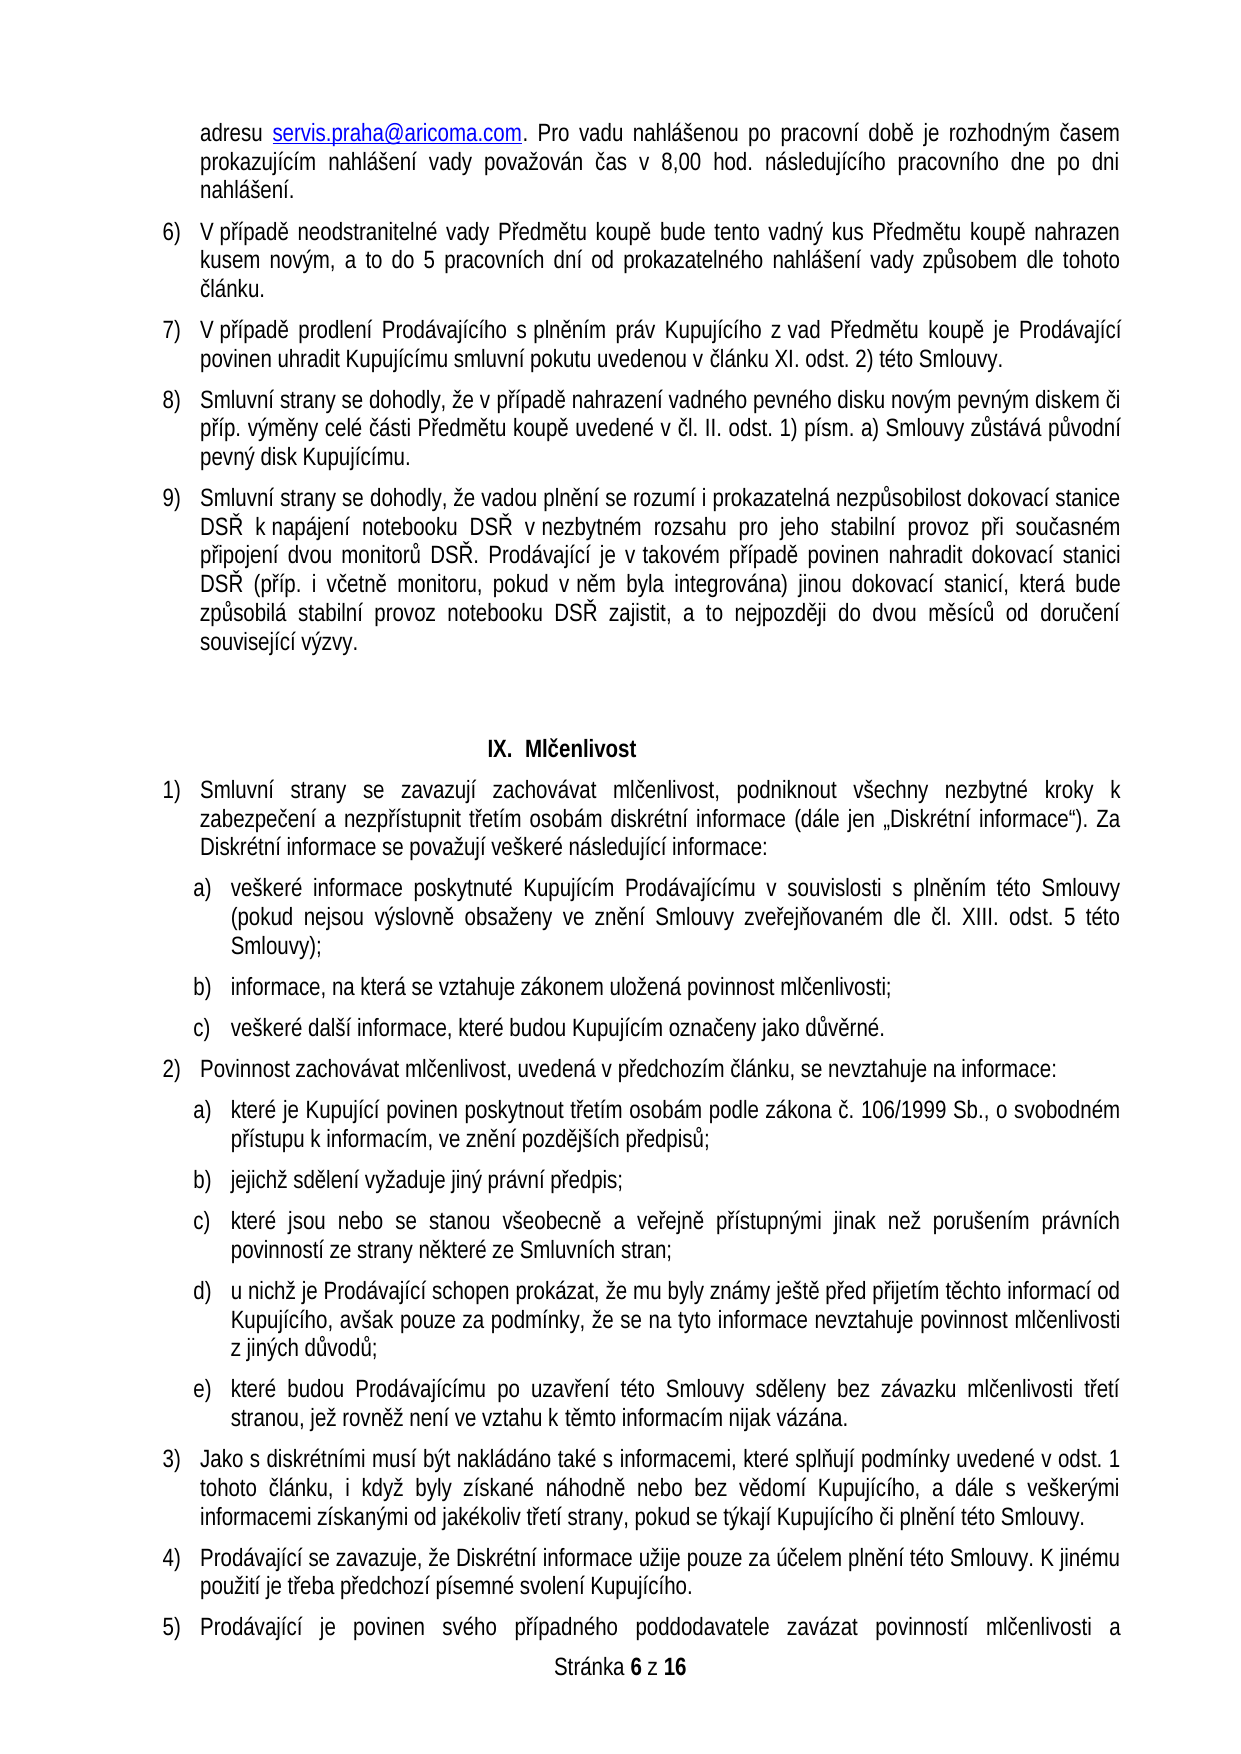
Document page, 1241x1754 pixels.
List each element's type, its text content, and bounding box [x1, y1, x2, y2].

subtitle veškeré další informace, které budou Kupujícím označeny jako důvěrné. [193, 1013, 1122, 1042]
subtitle Smluvní strany se dohodly, že v případě nahrazení vadného pevného disku novým pevným diskem či příp. výměny celé části Předmětu koupě uvedené v čl. II. odst. 1) písm. a) Smlouvy zůstává původní pevný disk Kupujícímu. [162, 385, 1122, 471]
subtitle veškeré informace poskytnuté Kupujícím Prodávajícímu v souvislosti s plněním této Smlouvy (pokud nejsou výslovně obsaženy ve znění Smlouvy zveřejňovaném dle čl. XIII. odst. 5 této Smlouvy); [193, 873, 1122, 959]
subtitle Jako s diskrétními musí být nakládáno také s informacemi, které splňují podmínky uvedené v odst. 1 tohoto článku, i když byly získané náhodně nebo bez vědomí Kupujícího, a dále s veškerými informacemi získanými od jakékoliv třetí strany, pokud se týkají Kupujícího či plnění této Smlouvy. [162, 1444, 1122, 1530]
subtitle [162, 1612, 1122, 1641]
subtitle u nichž je Prodávající schopen prokázat, že mu byly známy ještě před přijetím těchto informací od Kupujícího, avšak pouze za podmínky, že se na tyto informace nevztahuje povinnost mlčenlivosti z jiných důvodů; [193, 1276, 1122, 1362]
subtitle které budou Prodávajícímu po uzavření této Smlouvy sděleny bez závazku mlčenlivosti třetí stranou, jež rovněž není ve vztahu k těmto informacím nijak vázána. [193, 1374, 1122, 1432]
subtitle V případě prodlení Prodávajícího s plněním práv Kupujícího z vad Předmětu koupě je Prodávající povinen uhradit Kupujícímu smluvní pokutu uvedenou v článku XI. odst. 2) této Smlouvy. [162, 315, 1122, 372]
subtitle V případě neodstranitelné vady Předmětu koupě bude tento vadný kus Předmětu koupě nahrazen kusem novým, a to do 5 pracovních dní od prokazatelného nahlášení vady způsobem dle tohoto článku. [162, 217, 1122, 302]
subtitle Mlčenlivost [487, 734, 1122, 762]
subtitle jejichž sdělení vyžaduje jiný právní předpis; [193, 1165, 1122, 1194]
subtitle informace, na která se vztahuje zákonem uložená povinnost mlčenlivosti; [193, 972, 1122, 1000]
subtitle které jsou nebo se stanou všeobecně a veřejně přístupnými jinak než porušením právních povinností ze strany některé ze Smluvních stran; [193, 1206, 1122, 1263]
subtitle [162, 118, 1122, 204]
subtitle Smluvní strany se dohodly, že vadou plnění se rozumí i prokazatelná nezpůsobilost dokovací stanice DSŘ k napájení notebooku DSŘ v nezbytném rozsahu pro jeho stabilní provoz při současném připojení dvou monitorů DSŘ. Prodávající je v takovém případě povinen nahradit dokovací stanici DSŘ (příp. i včetně monitoru, pokud v něm byla integrována) jinou dokovací stanicí, která bude způsobilá stabilní provoz notebooku DSŘ zajistit, a to nejpozději do dvou měsíců od doručení související výzvy. [162, 483, 1122, 655]
subtitle které je Kupující povinen poskytnout třetím osobám podle zákona č. 106/1999 Sb., o svobodném přístupu k informacím, ve znění pozdějších předpisů; [193, 1095, 1122, 1152]
subtitle Prodávající se zavazuje, že Diskrétní informace užije pouze za účelem plnění této Smlouvy. K jinému použití je třeba předchozí písemné svolení Kupujícího. [162, 1543, 1122, 1600]
subtitle Povinnost zachovávat mlčenlivost, uvedená v předchozím článku, se nevztahuje na informace: [162, 1054, 1122, 1083]
subtitle Smluvní strany se zavazují zachovávat mlčenlivost, podniknout všechny nezbytné kroky k zabezpečení a nezpřístupnit třetím osobám diskrétní informace (dále jen „Diskrétní informace“). Za Diskrétní informace se považují veškeré následující informace: [162, 775, 1122, 861]
